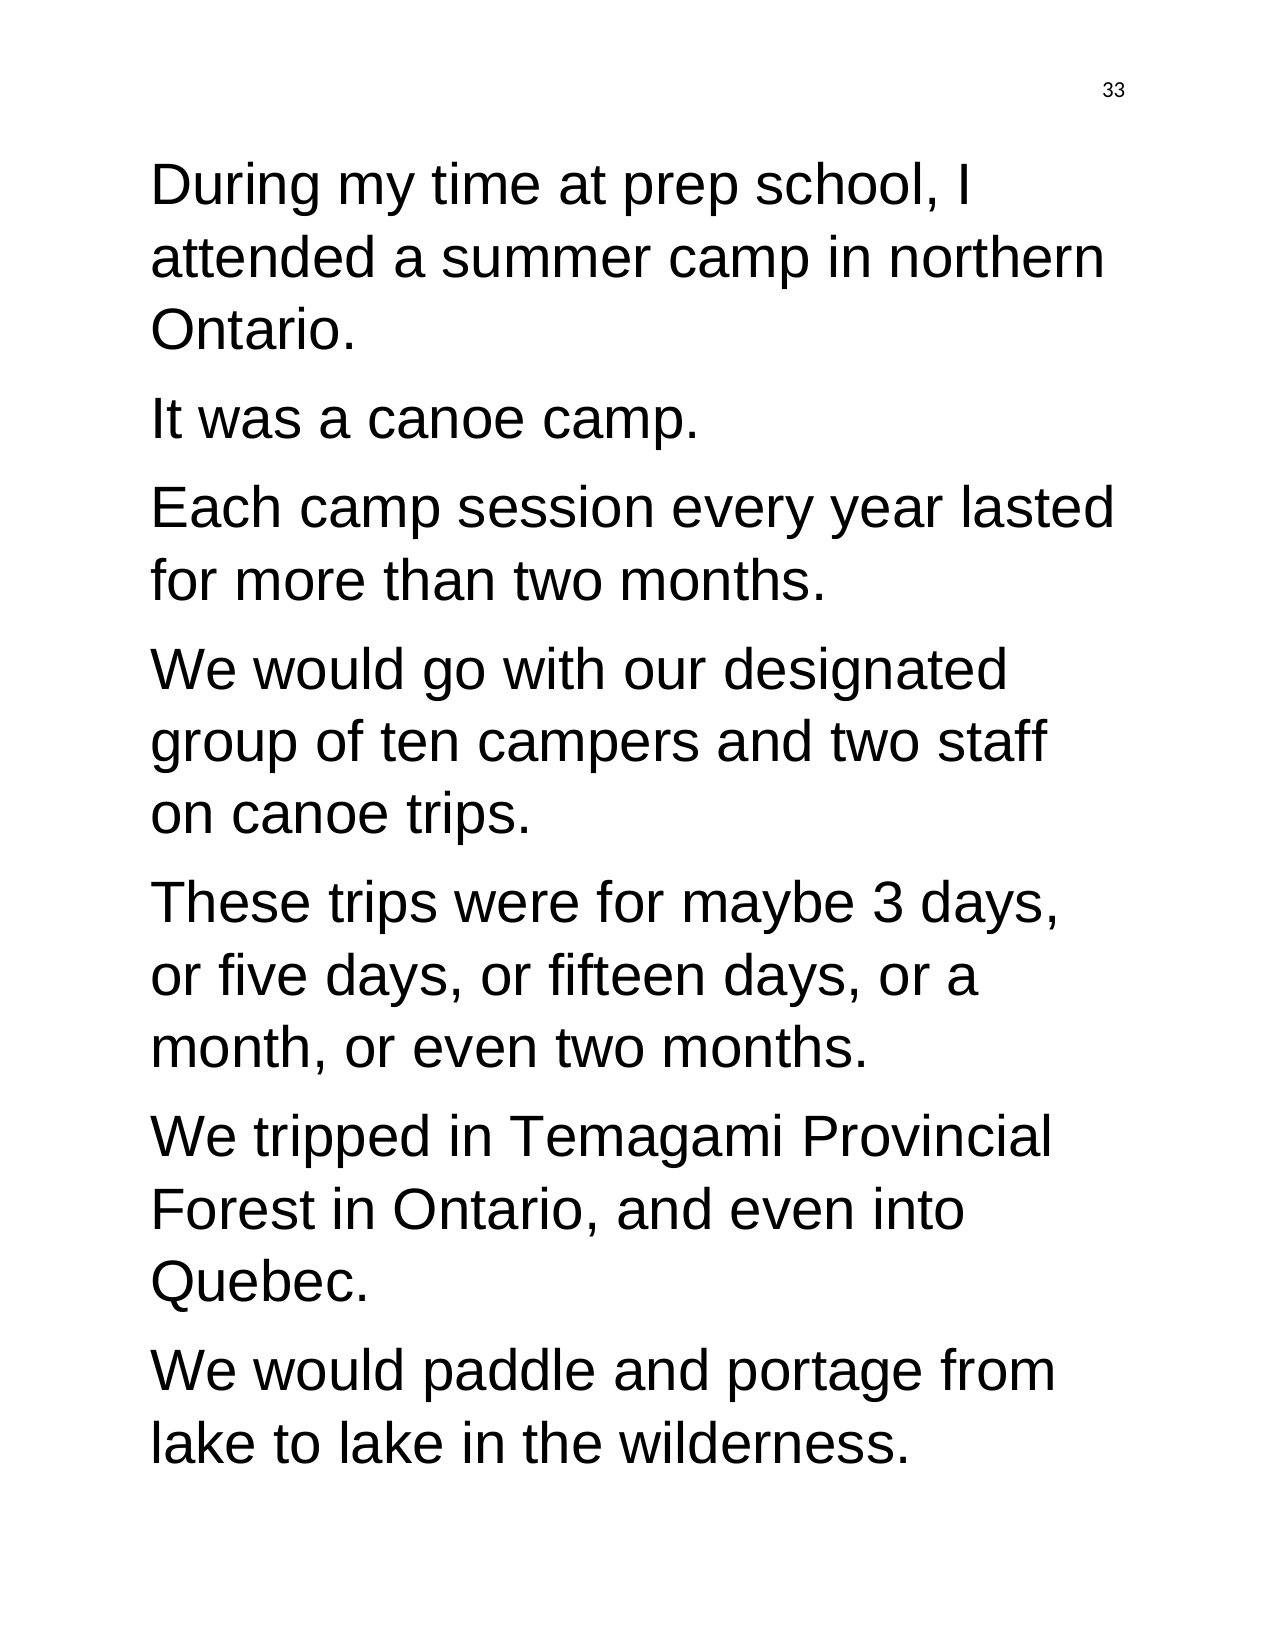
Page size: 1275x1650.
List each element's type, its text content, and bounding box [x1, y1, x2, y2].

text We would paddle and portage from lake to lake in the wilderness. [150, 1336, 1125, 1475]
text These trips were for maybe 3 days, or five days, or fifteen days, or a month, or even two months. [150, 868, 1125, 1080]
text It was a canoe camp. [150, 384, 1125, 451]
text We tripped in Temagami Provincial Forest in Ontario, and even into Quebec. [150, 1102, 1125, 1314]
text We would go with our designated group of ten campers and two staff on canoe trips. [150, 634, 1125, 846]
text Each camp session every year lasted for more than two months. [150, 473, 1125, 612]
text During my time at prep school, I attended a summer camp in northern Ontario. [150, 150, 1125, 362]
